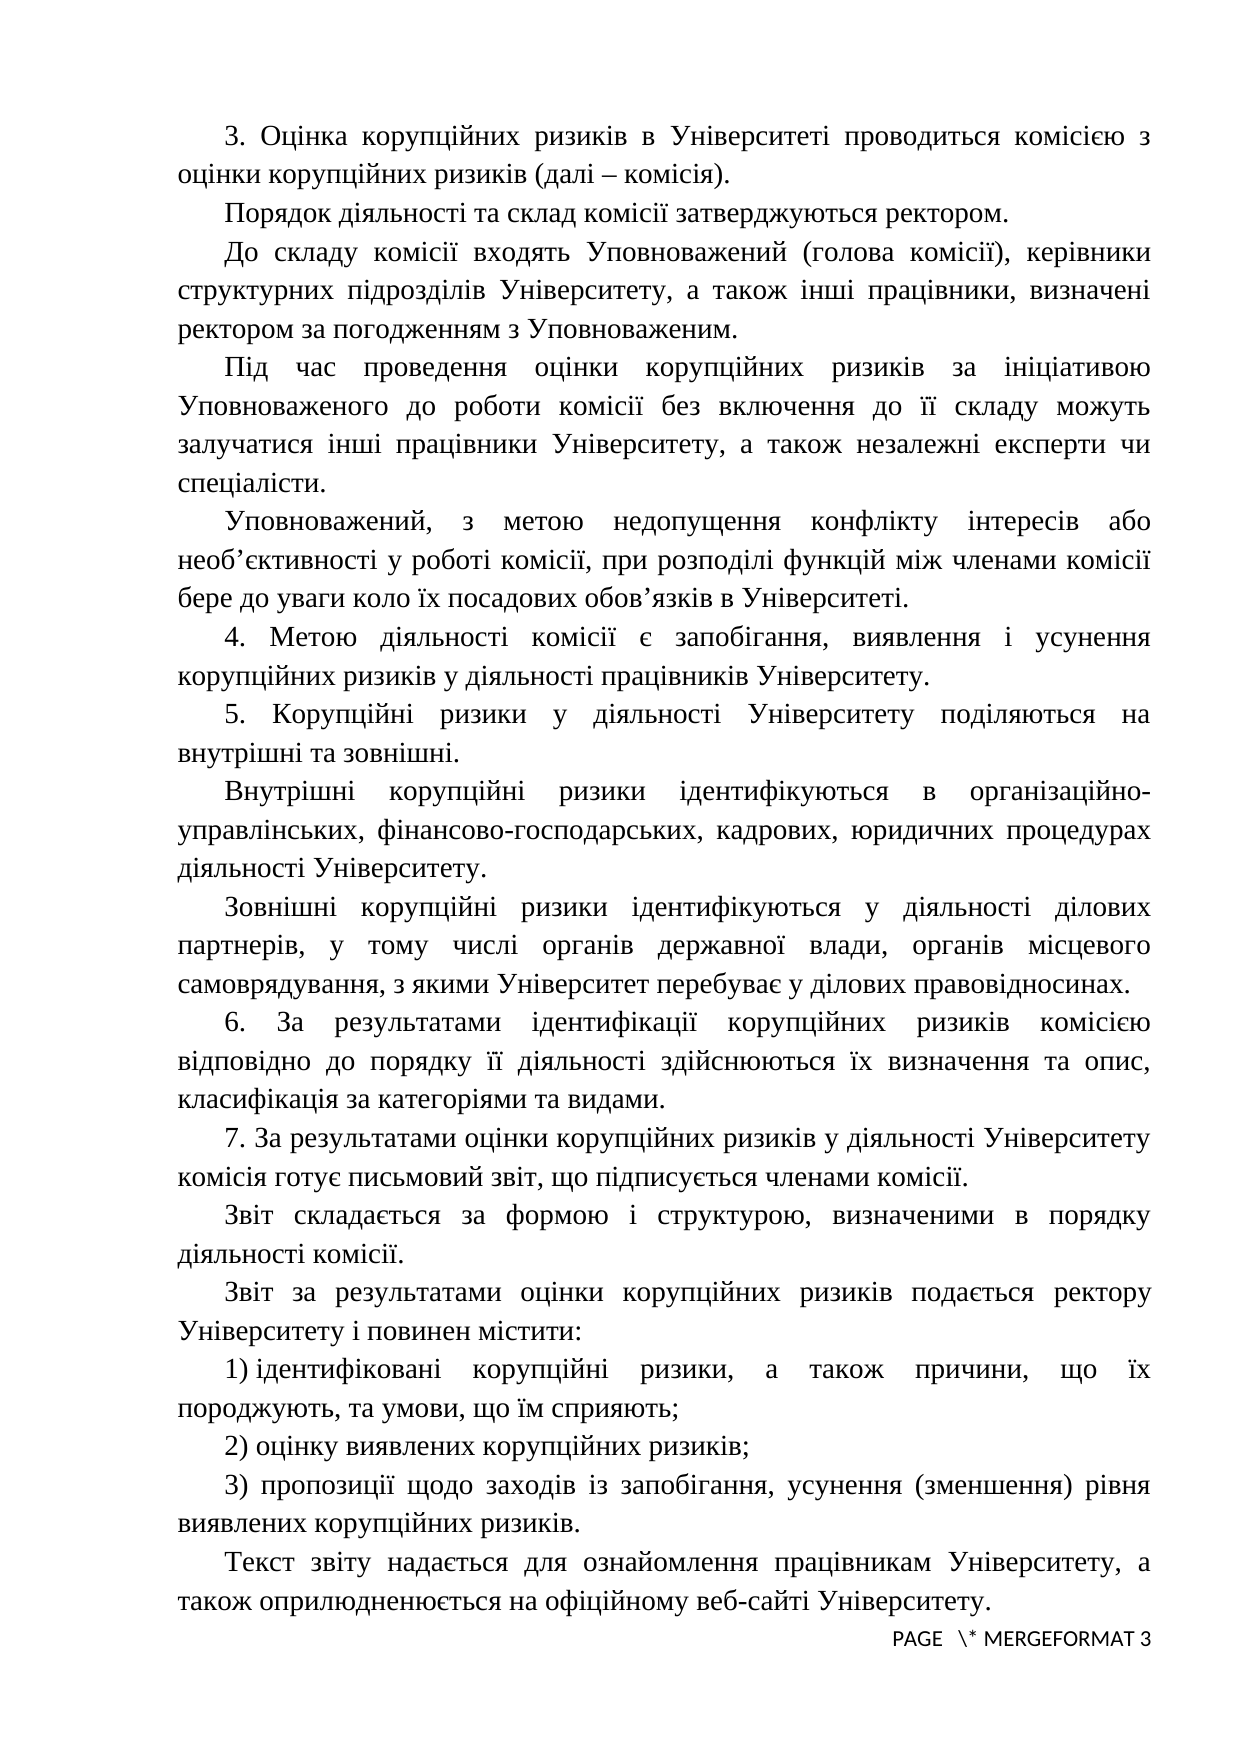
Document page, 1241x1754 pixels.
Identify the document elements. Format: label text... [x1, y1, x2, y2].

text 2) оцінку виявлених корупційних ризиків; [177, 1428, 1152, 1462]
text 3. Оцінка корупційних ризиків в Університеті проводиться комісією з оцінки корупційних ризиків (далі – комісія). [177, 118, 1152, 190]
text До складу комісії входять Уповноважений (голова комісії), керівники структурних підрозділів Університету, а також інші працівники, визначені ректором за погодженням з Уповноваженим. [177, 234, 1152, 344]
text 5. Корупційні ризики у діяльності Університету поділяються на внутрішні та зовнішні. [177, 696, 1152, 768]
text Звіт складається за формою і структурою, визначеними в порядку діяльності комісії. [177, 1197, 1152, 1269]
text Звіт за результатами оцінки корупційних ризиків подається ректору Університету і повинен містити: [177, 1274, 1152, 1346]
text Внутрішні корупційні ризики ідентифікуються в організаційно-управлінських, фінансово-господарських, кадрових, юридичних процедурах діяльності Університету. [177, 773, 1152, 884]
text Зовнішні корупційні ризики ідентифікуються у діяльності ділових партнерів, у тому числі органів державної влади, органів місцевого самоврядування, з якими Університет перебуває у ділових правовідносинах. [177, 889, 1152, 999]
text 6. За результатами ідентифікації корупційних ризиків комісією відповідно до порядку її діяльності здійснюються їх визначення та опис, класифікація за категоріями та видами. [177, 1004, 1152, 1115]
text Під час проведення оцінки корупційних ризиків за ініціативою Уповноваженого до роботи комісії без включення до її складу можуть залучатися інші працівники Університету, а також незалежні експерти чи спеціалісти. [177, 349, 1152, 498]
text Порядок діяльності та склад комісії затверджуються ректором. [177, 195, 1152, 229]
text 7. За результатами оцінки корупційних ризиків у діяльності Університету комісія готує письмовий звіт, що підписується членами комісії. [177, 1120, 1152, 1192]
text 3) пропозиції щодо заходів із запобігання, усунення (зменшення) рівня виявлених корупційних ризиків. [177, 1467, 1152, 1539]
text 4. Метою діяльності комісії є запобігання, виявлення і усунення корупційних ризиків у діяльності працівників Університету. [177, 619, 1152, 691]
text Текст звіту надається для ознайомлення працівникам Університету, а також оприлюдненюється на офіційному веб-сайті Університету. [177, 1544, 1152, 1616]
text 1) ідентифіковані корупційні ризики, а також причини, що їх породжують, та умови, що їм сприяють; [177, 1351, 1152, 1423]
text Уповноважений, з метою недопущення конфлікту інтересів або необ’єктивності у роботі комісії, при розподілі функцій між членами комісії бере до уваги коло їх посадових обов’язків в Університеті. [177, 503, 1152, 614]
